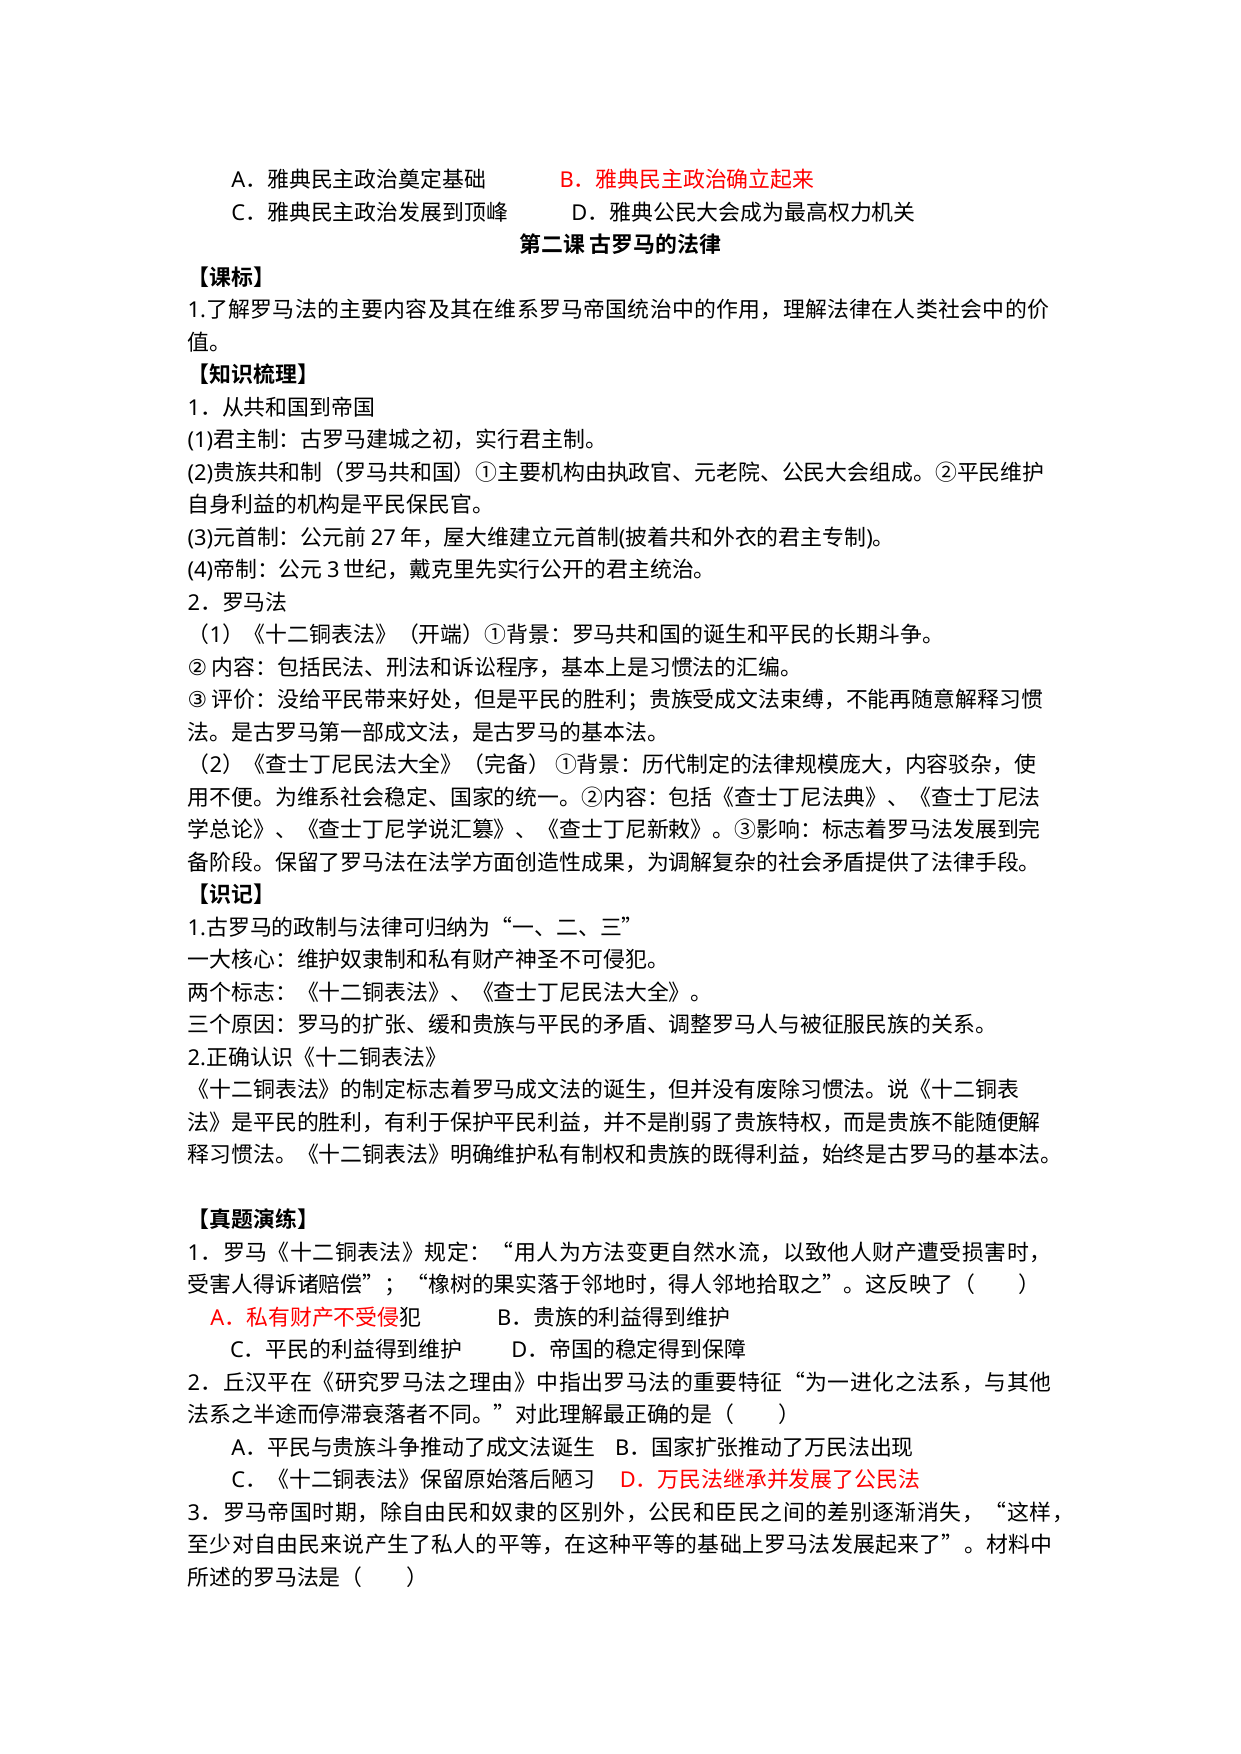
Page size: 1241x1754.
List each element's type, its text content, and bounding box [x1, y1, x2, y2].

text (4)帝制：公元3世纪，戴克里先实行公开的君主统治。 [187, 552, 1053, 584]
text 三个原因：罗马的扩张、缓和贵族与平民的矛盾、调整罗马人与被征服民族的关系。 [187, 1007, 1053, 1039]
text A．雅典民主政治奠定基础 B．雅典民主政治确立起来 [187, 162, 1053, 194]
text 【真题演练】 [187, 1202, 1053, 1234]
text 【课标】 [187, 259, 1053, 292]
text 1.了解罗马法的主要内容及其在维系罗马帝国统治中的作用，理解法律在人类社会中的价值。 [187, 292, 1053, 357]
text （1）《十二铜表法》（开端）①背景：罗马共和国的诞生和平民的长期斗争。 [187, 617, 1053, 649]
text A．私有财产不受侵犯 B．贵族的利益得到维护 [187, 1299, 1053, 1332]
text 1.古罗马的政制与法律可归纳为“一、二、三” [187, 909, 1053, 942]
text (3)元首制：公元前27年，屋大维建立元首制(披着共和外衣的君主专制)。 [187, 519, 1053, 552]
text 第二课 古罗马的法律 [187, 227, 1053, 259]
text 2．丘汉平在《研究罗马法之理由》中指出罗马法的重要特征“为一进化之法系，与其他法系之半途而停滞衰落者不同。”对此理解最正确的是（ ） [187, 1364, 1053, 1429]
text 2.正确认识《十二铜表法》 [187, 1039, 1053, 1072]
text （2）《查士丁尼民法大全》（完备） ①背景：历代制定的法律规模庞大，内容驳杂，使用不便。为维系社会稳定、国家的统一。②内容：包括《查士丁尼法典》、《查士丁尼法学总论》、《查士丁尼学说汇篡》、《查士丁尼新敕》。③影响：标志着罗马法发展到完备阶段。保留了罗马法在法学方面创造性成果，为调解复杂的社会矛盾提供了法律手段。 [187, 747, 1053, 877]
text (1)君主制：古罗马建城之初，实行君主制。 [187, 422, 1053, 454]
text 【知识梳理】 [187, 357, 1053, 389]
text C．平民的利益得到维护 D．帝国的稳定得到保障 [187, 1332, 1053, 1364]
text 【识记】 [187, 877, 1053, 909]
text C．《十二铜表法》保留原始落后陋习 D．万民法继承并发展了公民法 [187, 1462, 1053, 1494]
text 两个标志：《十二铜表法》、《查士丁尼民法大全》。 [187, 974, 1053, 1007]
text ③评价：没给平民带来好处，但是平民的胜利；贵族受成文法束缚，不能再随意解释习惯法。是古罗马第一部成文法，是古罗马的基本法。 [187, 682, 1053, 747]
text 一大核心：维护奴隶制和私有财产神圣不可侵犯。 [187, 942, 1053, 974]
text 2．罗马法 [187, 584, 1053, 617]
text 1．从共和国到帝国 [187, 389, 1053, 422]
text 1．罗马《十二铜表法》规定：“用人为方法变更自然水流，以致他人财产遭受损害时，受害人得诉诸赔偿”；“橡树的果实落于邻地时，得人邻地拾取之”。这反映了（ ） [187, 1234, 1053, 1299]
text (2)贵族共和制（罗马共和国）①主要机构由执政官、元老院、公民大会组成。②平民维护自身利益的机构是平民保民官。 [187, 454, 1053, 519]
text A．平民与贵族斗争推动了成文法诞生 B．国家扩张推动了万民法出现 [187, 1429, 1053, 1462]
text 3．罗马帝国时期，除自由民和奴隶的区别外，公民和臣民之间的差别逐渐消失，“这样，至少对自由民来说产生了私人的平等，在这种平等的基础上罗马法发展起来了”。材料中所述的罗马法是（ ） [187, 1494, 1053, 1592]
text ②内容：包括民法、刑法和诉讼程序，基本上是习惯法的汇编。 [187, 649, 1053, 682]
text C．雅典民主政治发展到顶峰 D．雅典公民大会成为最高权力机关 [187, 194, 1053, 227]
text 《十二铜表法》的制定标志着罗马成文法的诞生，但并没有废除习惯法。说《十二铜表法》是平民的胜利，有利于保护平民利益，并不是削弱了贵族特权，而是贵族不能随便解释习惯法。《十二铜表法》明确维护私有制权和贵族的既得利益，始终是古罗马的基本法。 [187, 1072, 1053, 1169]
